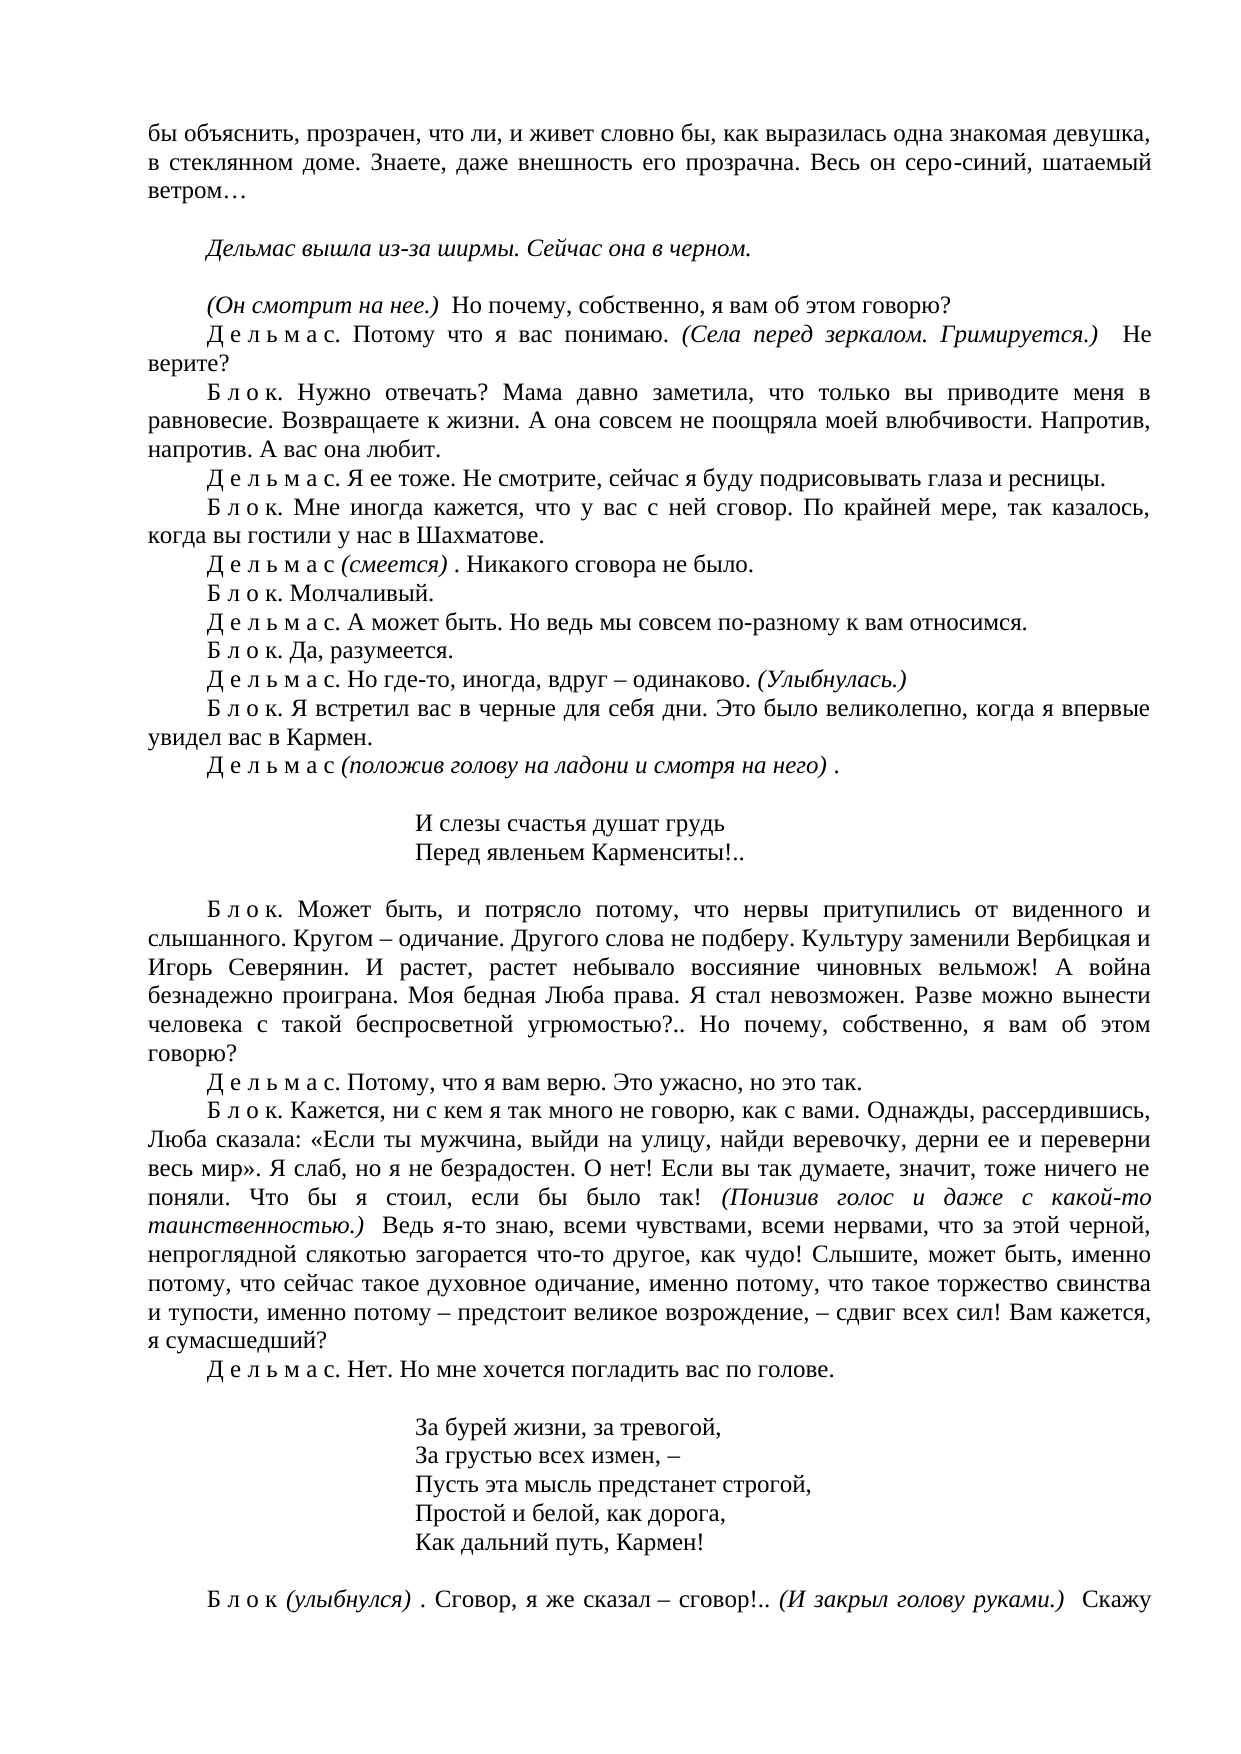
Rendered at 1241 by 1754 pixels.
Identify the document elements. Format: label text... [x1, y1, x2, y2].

text Д е л ь м а с (смеется) . Никакого сговора не было. [148, 549, 1152, 578]
text Д е л ь м а с. Но где-то, иногда, вдруг – одинаково. (Улыбнулась.) [148, 664, 1152, 693]
text Б л о к. Может быть, и потрясло потому, что нервы притупились от виденного и слышанного. Кругом – одичание. Другого слова не подберу. Культуру заменили Вербицкая и Игорь Северянин. И растет, растет небывало воссияние чиновных вельмож! А война безнадежно проиграна. Моя бедная Люба права. Я стал невозможен. Разве можно вынести человека с такой беспросветной угрюмостью?.. Но почему, собственно, я вам об этом говорю? [148, 894, 1152, 1067]
text Д е л ь м а с. Потому, что я вам верю. Это ужасно, но это так. [148, 1067, 1152, 1096]
text Б л о к. Нужно отвечать? Мама давно заметила, что только вы приводите меня в равновесие. Возвращаете к жизни. А она совсем не поощряла моей влюбчивости. Напротив, напротив. А вас она любит. [148, 377, 1152, 463]
text За грустью всех измен, – [356, 1441, 1089, 1469]
text Простой и белой, как дорога, [356, 1498, 1089, 1527]
text И слезы счастья душат грудь [356, 808, 1089, 837]
text Д е л ь м а с. А может быть. Но ведь мы совсем по-разному к вам относимся. [148, 607, 1152, 636]
text Д е л ь м а с. Я ее тоже. Не смотрите, сейчас я буду подрисовывать глаза и ресницы. [148, 463, 1152, 492]
text Дельмас вышла из-за ширмы. Сейчас она в черном. [148, 233, 1152, 262]
text Б л о к. Мне иногда кажется, что у вас с ней сговор. По крайней мере, так казалось, когда вы гостили у нас в Шахматове. [148, 492, 1152, 549]
text За бурей жизни, за тревогой, [356, 1412, 1089, 1441]
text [148, 118, 1152, 204]
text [148, 1584, 1152, 1613]
text Д е л ь м а с. Потому что я вас понимаю. (Села перед зеркалом. Гримируется.) Не верите? [148, 319, 1152, 377]
text Б л о к. Да, разумеется. [148, 636, 1152, 664]
text Перед явленьем Карменситы!.. [356, 837, 1089, 866]
text Как дальний путь, Кармен! [356, 1527, 1089, 1556]
text Д е л ь м а с (положив голову на ладони и смотря на него) . [148, 751, 1152, 779]
text Пусть эта мысль предстанет строгой, [356, 1469, 1089, 1498]
text Б л о к. Я встретил вас в черные для себя дни. Это было великолепно, когда я впервые увидел вас в Кармен. [148, 693, 1152, 751]
text (Он смотрит на нее.) Но почему, собственно, я вам об этом говорю? [148, 291, 1152, 319]
text Б л о к. Молчаливый. [148, 578, 1152, 607]
text Д е л ь м а с. Нет. Но мне хочется погладить вас по голове. [148, 1354, 1152, 1383]
text Б л о к. Кажется, ни с кем я так много не говорю, как с вами. Однажды, рассердившись, Люба сказала: «Если ты мужчина, выйди на улицу, найди веревочку, дерни ее и переверни весь мир». Я слаб, но я не безрадостен. О нет! Если вы так думаете, значит, тоже ничего не поняли. Что бы я стоил, если бы было так! (Понизив голос и даже с какой-то таинственностью.) Ведь я-то знаю, всеми чувствами, всеми нервами, что за этой черной, непроглядной слякотью загорается что-то другое, как чудо! Слышите, может быть, именно потому, что сейчас такое духовное одичание, именно потому, что такое торжество свинства и тупости, именно потому – предстоит великое возрождение, – сдвиг всех сил! Вам кажется, я сумасшедший? [148, 1096, 1152, 1354]
